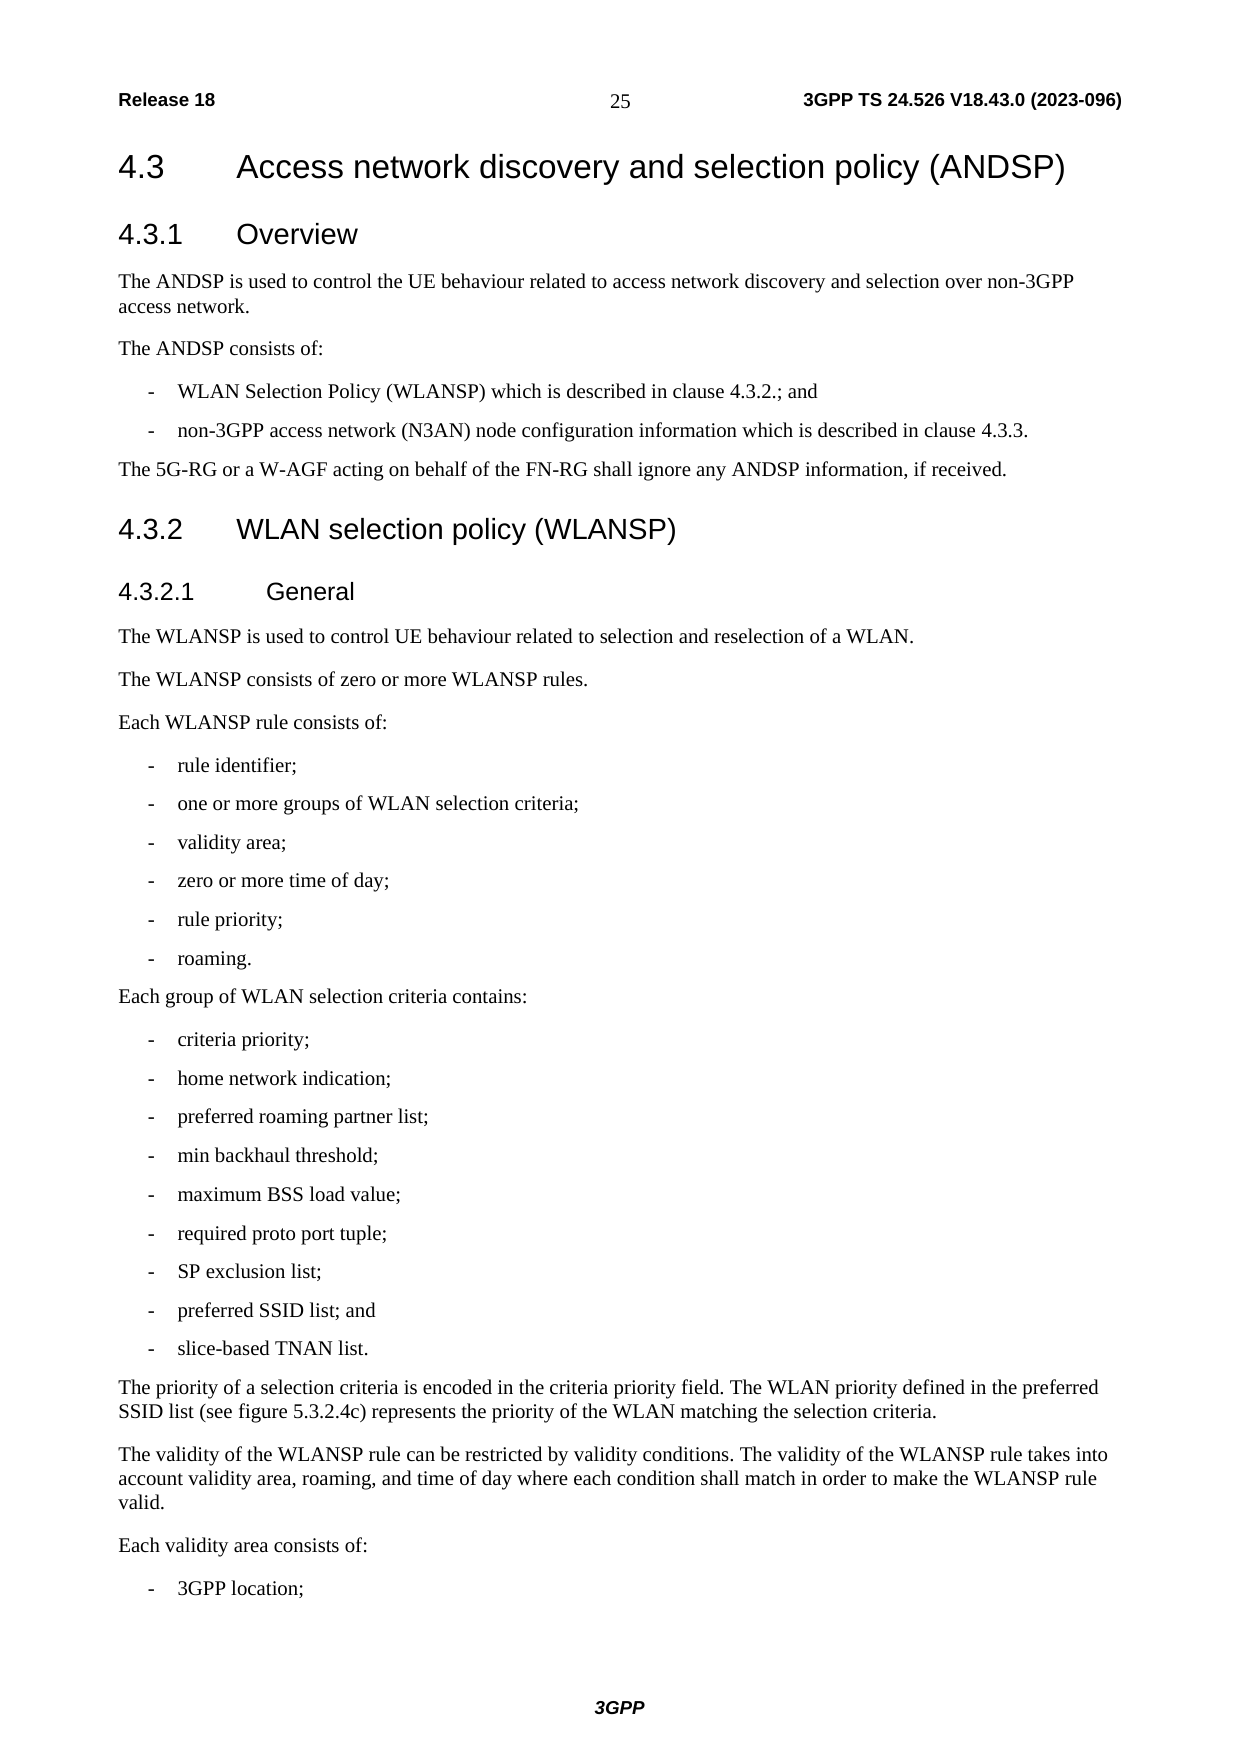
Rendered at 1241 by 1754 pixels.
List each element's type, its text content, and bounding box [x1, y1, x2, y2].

text - required proto port tuple; [148, 1220, 1122, 1244]
text The ANDSP consists of: [118, 336, 1122, 360]
text - min backhaul threshold; [148, 1143, 1122, 1167]
text - home network indication; [148, 1066, 1122, 1090]
text - non-3GPP access network (N3AN) node configuration information which is described in clause 4.3.3. [148, 418, 1122, 442]
text - slice-based TNAN list. [148, 1336, 1122, 1360]
text The validity of the WLANSP rule can be restricted by validity conditions. The validity of the WLANSP rule takes into account validity area, roaming, and time of day where each condition shall match in order to make the WLANSP rule valid. [118, 1442, 1122, 1514]
text - validity area; [148, 830, 1122, 854]
text The 5G-RG or a W-AGF acting on behalf of the FN-RG shall ignore any ANDSP information, if received. [118, 456, 1122, 481]
text - SP exclusion list; [148, 1259, 1122, 1283]
text - rule identifier; [148, 752, 1122, 777]
text The ANDSP is used to control the UE behaviour related to access network discovery and selection over non-3GPP access network. [118, 269, 1122, 318]
subtitle 4.3.1 Overview [118, 217, 1122, 251]
text - 3GPP location; [148, 1576, 1122, 1600]
text - roaming. [148, 946, 1122, 970]
text - preferred SSID list; and [148, 1298, 1122, 1322]
subtitle 4.3 Access network discovery and selection policy (ANDSP) [118, 147, 1122, 186]
subtitle 4.3.2.1 General [118, 577, 1122, 605]
text Each group of WLAN selection criteria contains: [118, 984, 1122, 1008]
text - one or more groups of WLAN selection criteria; [148, 791, 1122, 815]
text - rule priority; [148, 907, 1122, 931]
subtitle 4.3.2 WLAN selection policy (WLANSP) [118, 512, 1122, 545]
text - preferred roaming partner list; [148, 1104, 1122, 1128]
text The priority of a selection criteria is encoded in the criteria priority field. The WLAN priority defined in the preferred SSID list (see figure 5.3.2.4c) represents the priority of the WLAN matching the selection criteria. [118, 1375, 1122, 1423]
text Each validity area consists of: [118, 1533, 1122, 1557]
text - zero or more time of day; [148, 868, 1122, 892]
text The WLANSP is used to control UE behaviour related to selection and reselection of a WLAN. [118, 624, 1122, 648]
text - WLAN Selection Policy (WLANSP) which is described in clause 4.3.2; and [148, 379, 1122, 403]
text - criteria priority; [148, 1027, 1122, 1051]
text The WLANSP consists of zero or more WLANSP rules. [118, 667, 1122, 691]
text Each WLANSP rule consists of: [118, 710, 1122, 734]
text - maximum BSS load value; [148, 1182, 1122, 1206]
